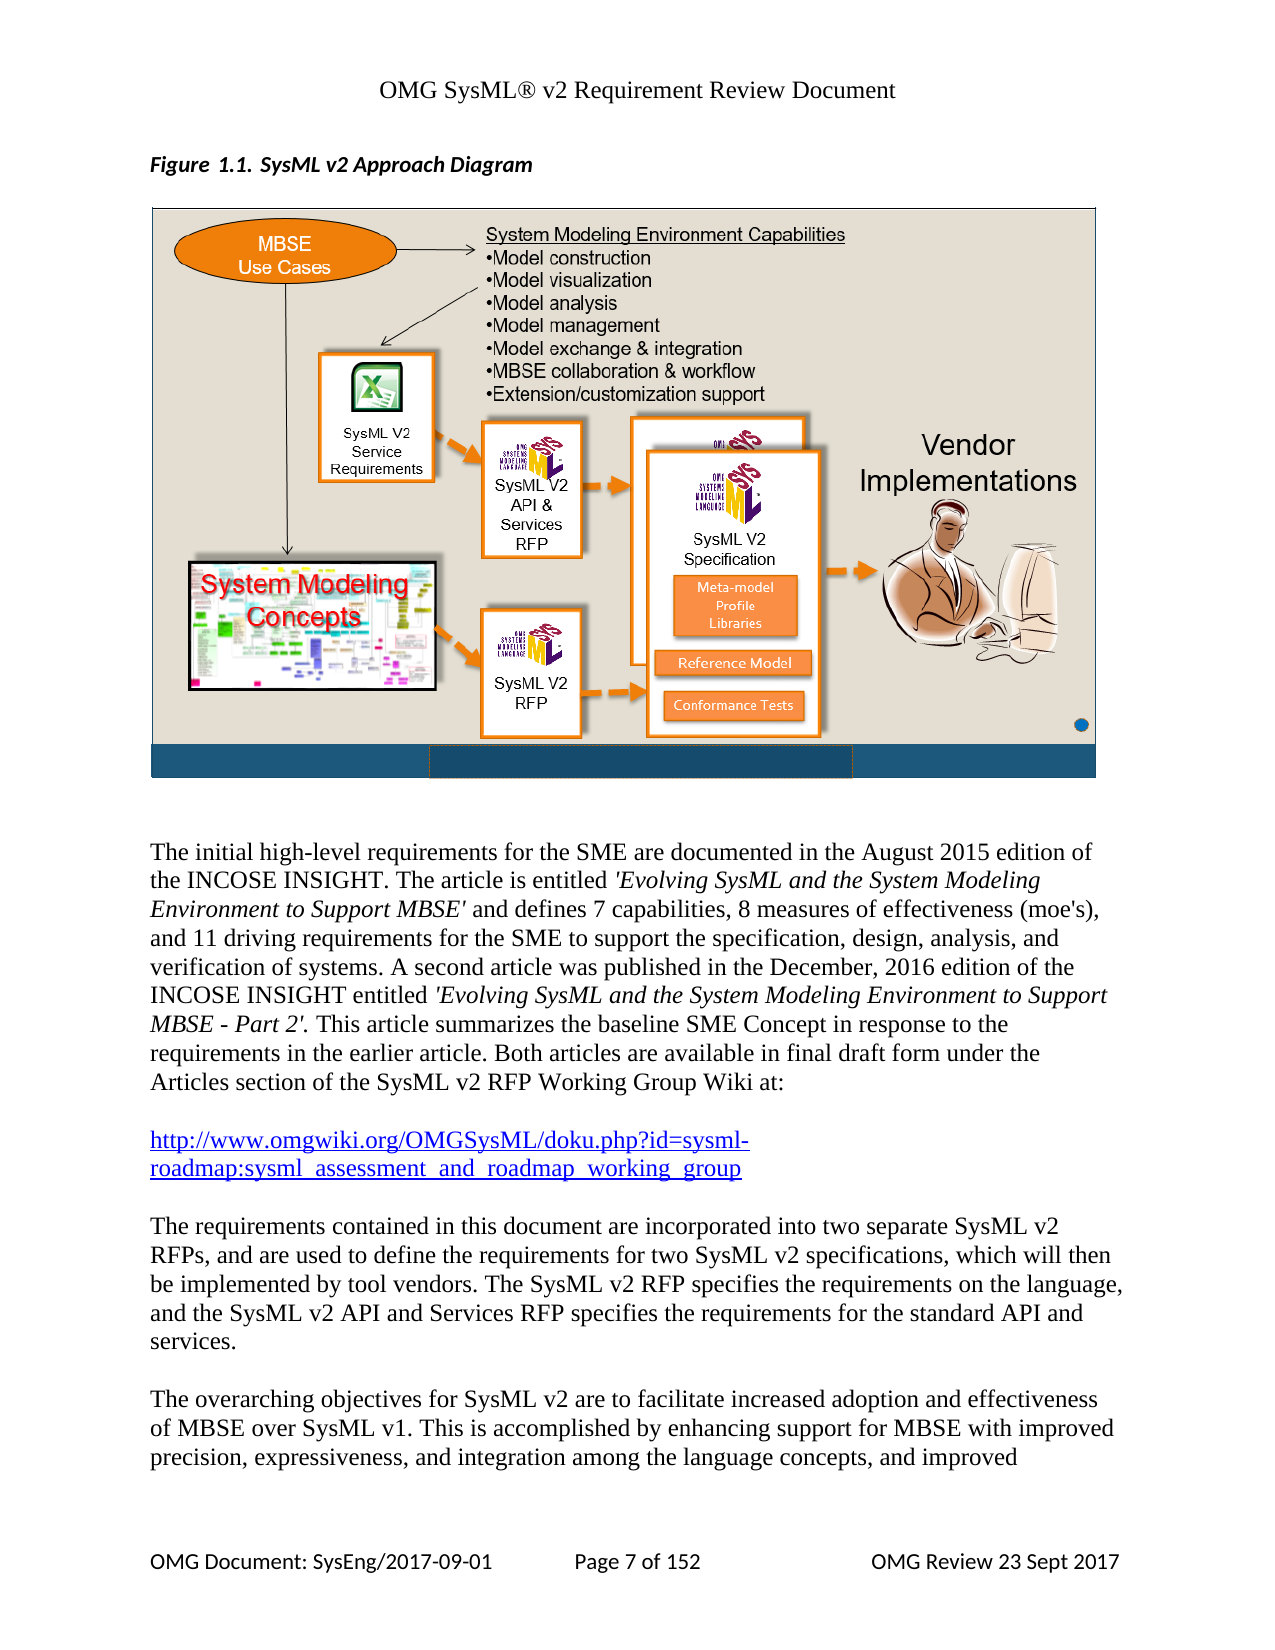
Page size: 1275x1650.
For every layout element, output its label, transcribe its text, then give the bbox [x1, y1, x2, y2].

text Figure 1.1. SysML v2 Approach Diagram [150, 150, 1125, 178]
text http://www.omgwiki.org/OMGSysML/doku.php?id=sysml-roadmap:sysml_assessment_and_roadmap_working_group [150, 1125, 1125, 1182]
picture [150, 207, 1097, 779]
text The initial high-level requirements for the SME are documented in the August 2015 edition of the INCOSE INSIGHT. The article is entitled 'Evolving SysML and the System Modeling Environment to Support MBSE' and defines 7 capabilities, 8 measures of effectiveness (moe's), and 11 driving requirements for the SME to support the specification, design, analysis, and verification of systems. A second article was published in the December, 2016 edition of the INCOSE INSIGHT entitled 'Evolving SysML and the System Modeling Environment to Support MBSE - Part 2'. This article summarizes the baseline SME Concept in response to the requirements in the earlier article. Both articles are available in final draft form under the Articles section of the SysML v2 RFP Working Group Wiki at: [150, 837, 1125, 1096]
text The requirements contained in this document are incorporated into two separate SysML v2 RFPs, and are used to define the requirements for two SysML v2 specifications, which will then be implemented by tool vendors. The SysML v2 RFP specifies the requirements on the language, and the SysML v2 API and Services RFP specifies the requirements for the standard API and services. [150, 1211, 1125, 1355]
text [150, 1384, 1125, 1471]
